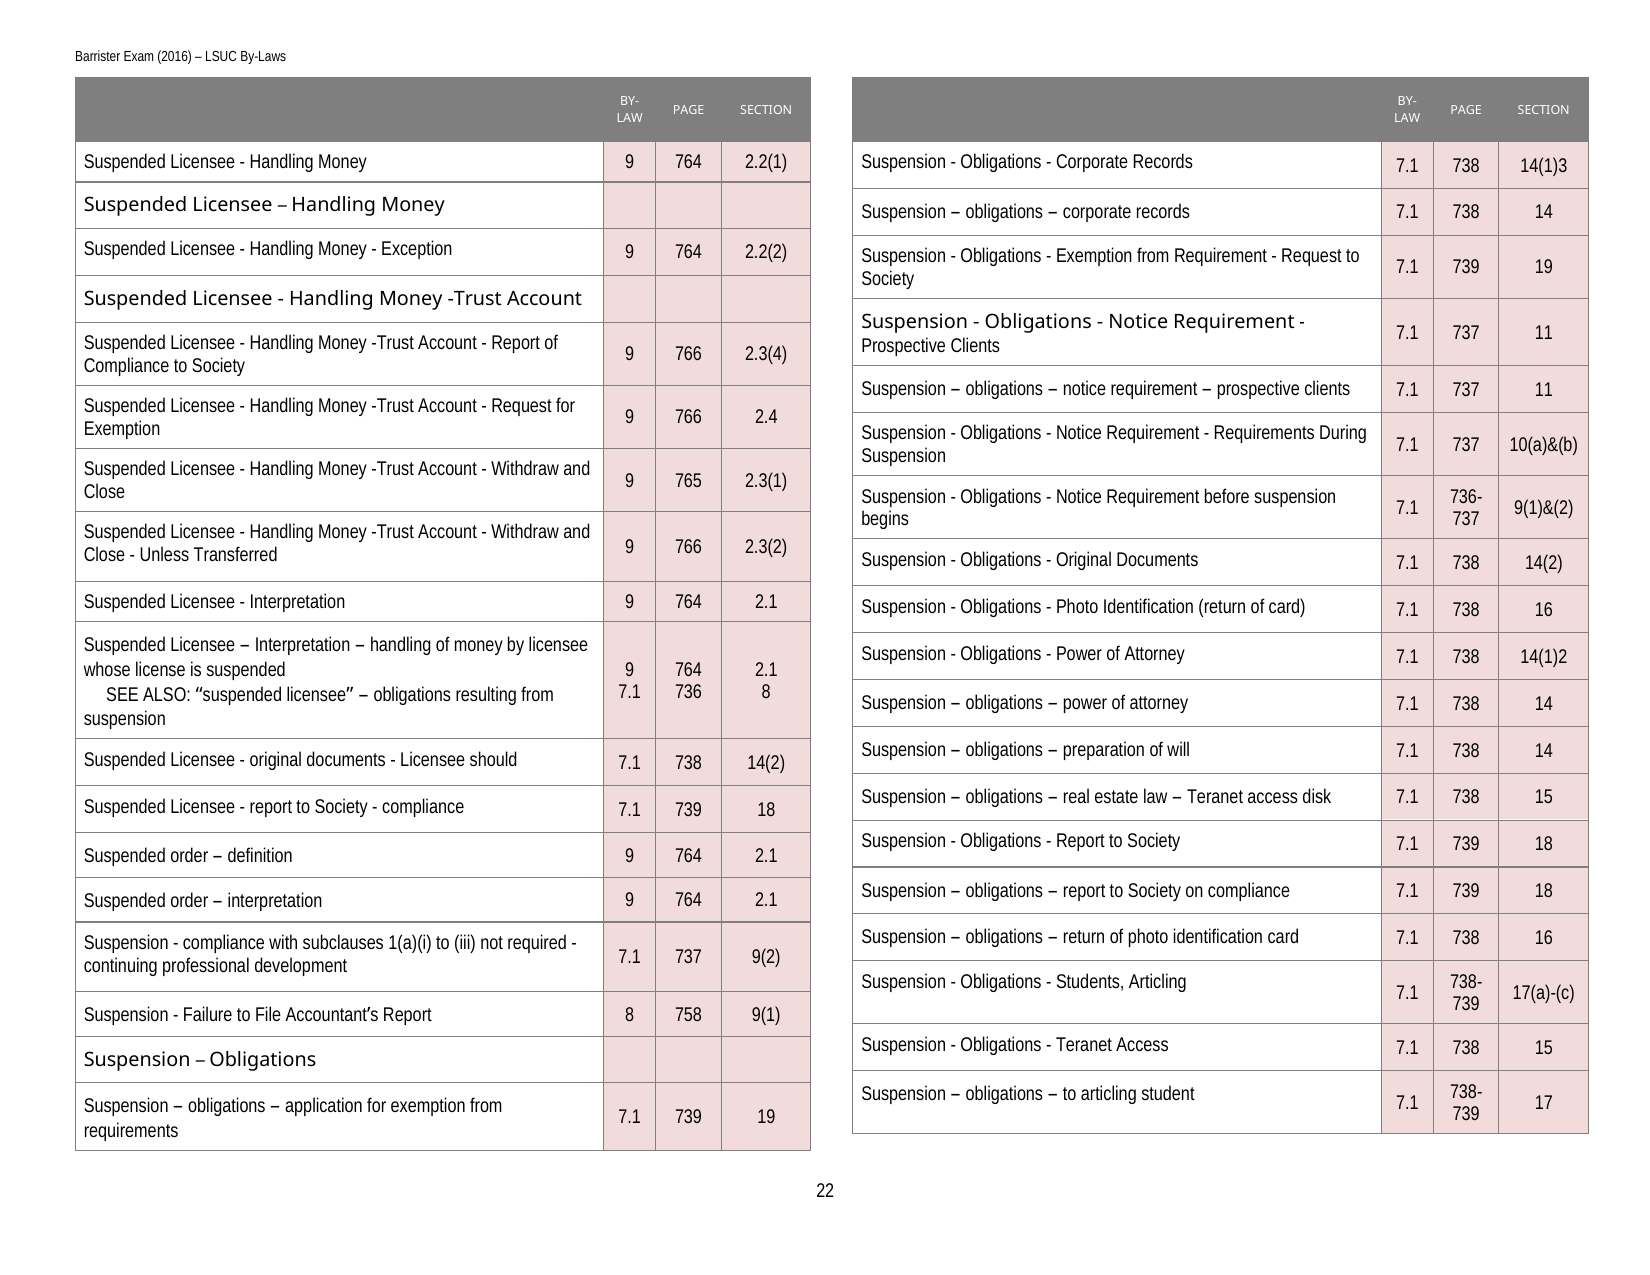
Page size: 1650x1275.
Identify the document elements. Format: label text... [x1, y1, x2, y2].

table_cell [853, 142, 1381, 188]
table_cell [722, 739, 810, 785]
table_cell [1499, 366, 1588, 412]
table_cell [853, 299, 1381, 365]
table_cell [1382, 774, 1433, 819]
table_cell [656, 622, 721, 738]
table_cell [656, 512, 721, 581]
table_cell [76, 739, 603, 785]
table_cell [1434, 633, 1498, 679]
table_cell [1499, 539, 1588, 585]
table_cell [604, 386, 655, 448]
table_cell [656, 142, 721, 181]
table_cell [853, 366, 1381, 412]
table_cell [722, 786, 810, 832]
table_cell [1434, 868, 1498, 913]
table_header [76, 78, 603, 141]
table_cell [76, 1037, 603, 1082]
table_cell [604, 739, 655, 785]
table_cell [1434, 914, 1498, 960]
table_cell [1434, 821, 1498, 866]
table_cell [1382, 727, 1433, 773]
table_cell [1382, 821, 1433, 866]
table_header BY-LAW [1382, 78, 1433, 141]
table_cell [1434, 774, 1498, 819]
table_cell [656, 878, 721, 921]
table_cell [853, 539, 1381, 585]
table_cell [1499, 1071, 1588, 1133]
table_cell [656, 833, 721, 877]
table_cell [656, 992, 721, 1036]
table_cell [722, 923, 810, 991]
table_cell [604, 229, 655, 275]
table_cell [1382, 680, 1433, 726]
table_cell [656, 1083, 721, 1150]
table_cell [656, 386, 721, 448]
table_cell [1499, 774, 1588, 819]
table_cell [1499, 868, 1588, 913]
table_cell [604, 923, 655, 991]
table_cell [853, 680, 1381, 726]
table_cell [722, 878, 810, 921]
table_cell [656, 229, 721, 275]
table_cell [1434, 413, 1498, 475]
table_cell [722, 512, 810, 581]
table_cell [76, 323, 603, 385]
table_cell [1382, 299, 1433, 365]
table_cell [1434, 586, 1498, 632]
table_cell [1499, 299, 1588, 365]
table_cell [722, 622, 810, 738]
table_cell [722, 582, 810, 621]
table_header SECTION [722, 78, 810, 141]
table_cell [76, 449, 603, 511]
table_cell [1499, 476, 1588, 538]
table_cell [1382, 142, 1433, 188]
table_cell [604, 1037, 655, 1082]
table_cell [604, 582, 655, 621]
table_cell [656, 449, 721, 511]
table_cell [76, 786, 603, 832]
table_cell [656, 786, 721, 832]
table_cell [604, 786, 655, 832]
table_header PAGE [1434, 78, 1498, 141]
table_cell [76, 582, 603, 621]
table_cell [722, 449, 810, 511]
table_header BY-LAW [604, 78, 655, 141]
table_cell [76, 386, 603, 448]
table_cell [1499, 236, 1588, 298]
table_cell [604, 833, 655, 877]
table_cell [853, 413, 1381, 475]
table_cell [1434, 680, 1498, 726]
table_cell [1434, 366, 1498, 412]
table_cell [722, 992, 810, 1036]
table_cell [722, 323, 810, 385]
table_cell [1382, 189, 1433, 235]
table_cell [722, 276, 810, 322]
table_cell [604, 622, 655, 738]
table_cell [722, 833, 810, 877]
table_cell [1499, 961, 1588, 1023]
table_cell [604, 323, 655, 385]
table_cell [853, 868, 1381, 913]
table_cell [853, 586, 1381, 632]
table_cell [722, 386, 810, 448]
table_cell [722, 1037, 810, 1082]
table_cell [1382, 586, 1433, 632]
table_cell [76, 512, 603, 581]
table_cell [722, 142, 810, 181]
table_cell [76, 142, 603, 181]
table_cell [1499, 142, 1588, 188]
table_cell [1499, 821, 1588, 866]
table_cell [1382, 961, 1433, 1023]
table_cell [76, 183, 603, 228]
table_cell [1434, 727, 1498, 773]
table_header SECTION [1499, 78, 1588, 141]
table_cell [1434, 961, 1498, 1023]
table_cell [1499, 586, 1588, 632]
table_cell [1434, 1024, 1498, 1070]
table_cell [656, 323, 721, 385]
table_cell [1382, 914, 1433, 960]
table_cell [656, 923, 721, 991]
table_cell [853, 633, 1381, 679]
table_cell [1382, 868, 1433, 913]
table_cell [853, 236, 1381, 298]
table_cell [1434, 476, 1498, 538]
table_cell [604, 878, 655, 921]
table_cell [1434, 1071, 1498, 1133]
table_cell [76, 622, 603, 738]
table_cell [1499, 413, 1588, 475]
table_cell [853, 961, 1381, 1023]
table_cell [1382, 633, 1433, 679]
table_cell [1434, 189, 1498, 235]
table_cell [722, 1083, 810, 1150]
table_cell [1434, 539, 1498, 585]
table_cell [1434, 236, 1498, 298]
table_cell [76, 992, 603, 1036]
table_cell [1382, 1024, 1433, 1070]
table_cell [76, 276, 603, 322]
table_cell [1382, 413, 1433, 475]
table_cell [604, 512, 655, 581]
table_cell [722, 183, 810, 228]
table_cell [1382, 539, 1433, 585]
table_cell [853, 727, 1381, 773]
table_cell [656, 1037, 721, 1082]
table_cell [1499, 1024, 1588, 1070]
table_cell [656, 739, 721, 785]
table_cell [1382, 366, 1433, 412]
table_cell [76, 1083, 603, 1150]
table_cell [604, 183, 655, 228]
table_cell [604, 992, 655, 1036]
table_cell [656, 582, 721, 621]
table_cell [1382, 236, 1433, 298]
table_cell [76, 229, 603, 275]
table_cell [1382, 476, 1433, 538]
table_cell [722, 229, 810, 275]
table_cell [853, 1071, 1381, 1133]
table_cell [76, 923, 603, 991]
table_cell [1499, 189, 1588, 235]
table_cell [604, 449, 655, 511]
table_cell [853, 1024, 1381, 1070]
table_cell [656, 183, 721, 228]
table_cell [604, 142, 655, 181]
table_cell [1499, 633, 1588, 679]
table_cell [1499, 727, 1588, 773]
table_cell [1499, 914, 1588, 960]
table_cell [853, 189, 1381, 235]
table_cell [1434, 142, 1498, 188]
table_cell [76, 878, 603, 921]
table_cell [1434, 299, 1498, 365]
table_header PAGE [656, 78, 721, 141]
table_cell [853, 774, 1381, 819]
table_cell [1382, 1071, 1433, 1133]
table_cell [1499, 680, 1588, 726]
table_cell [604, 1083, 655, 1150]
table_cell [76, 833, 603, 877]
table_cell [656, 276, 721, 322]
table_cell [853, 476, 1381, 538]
table_header [853, 78, 1381, 141]
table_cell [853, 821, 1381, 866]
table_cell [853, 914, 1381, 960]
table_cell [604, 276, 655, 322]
